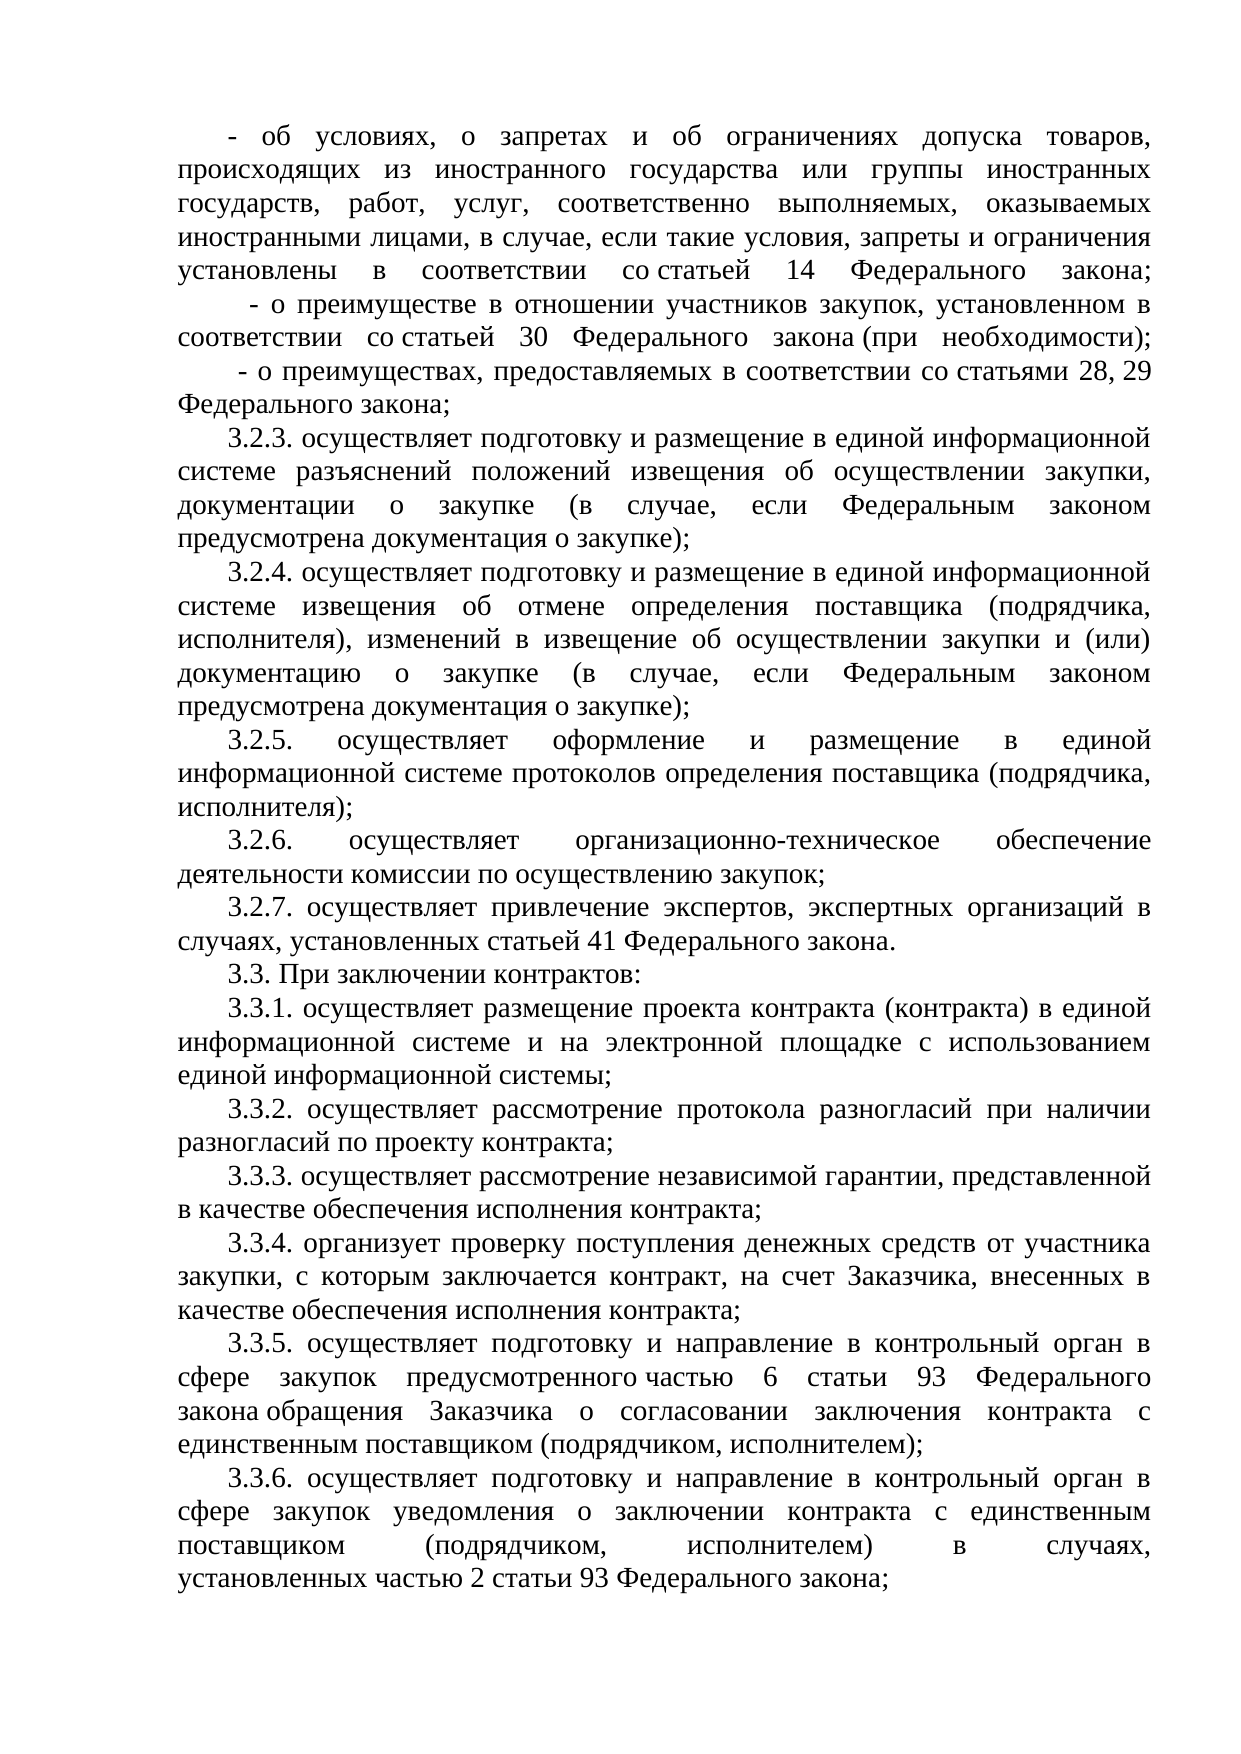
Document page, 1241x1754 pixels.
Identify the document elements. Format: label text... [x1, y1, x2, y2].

text 3.3.6. осуществляет подготовку и направление в контрольный орган в сфере закупок уведомления о заключении контракта с единственным поставщиком (подрядчиком, исполнителем) в случаях, установленных частью 2 статьи 93 Федерального закона; [177, 1460, 1152, 1594]
text 3.3.3. осуществляет рассмотрение независимой гарантии, представленной в качестве обеспечения исполнения контракта; [177, 1158, 1152, 1225]
text 3.3.4. организует проверку поступления денежных средств от участника закупки, с которым заключается контракт, на счет Заказчика, внесенных в качестве обеспечения исполнения контракта; [177, 1225, 1152, 1326]
text 3.3.5. осуществляет подготовку и направление в контрольный орган в сфере закупок предусмотренного частью 6 статьи 93 Федерального закона обращения Заказчика о согласовании заключения контракта с единственным поставщиком (подрядчиком, исполнителем); [177, 1326, 1152, 1460]
text 3.3.1. осуществляет размещение проекта контракта (контракта) в единой информационной системе и на электронной площадке с использованием единой информационной системы; [177, 990, 1152, 1091]
text 3.2.5. осуществляет оформление и размещение в единой информационной системе протоколов определения поставщика (подрядчика, исполнителя); [177, 722, 1152, 822]
text 3.3. При заключении контрактов: [177, 957, 1152, 990]
text 3.2.4. осуществляет подготовку и размещение в единой информационной системе извещения об отмене определения поставщика (подрядчика, исполнителя), изменений в извещение об осуществлении закупки и (или) документацию о закупке (в случае, если Федеральным законом предусмотрена документация о закупке); [177, 554, 1152, 722]
text - об условиях, о запретах и об ограничениях допуска товаров, происходящих из иностранного государства или группы иностранных государств, работ, услуг, соответственно выполняемых, оказываемых иностранными лицами, в случае, если такие условия, запреты и ограничения установлены в соответствии со статьей 14 Федерального закона; - о преимуществе в отношении участников закупок, установленном в соответствии со статьей 30 Федерального закона (при необходимости); - о преимуществах, предоставляемых в соответствии со статьями 28, 29 Федерального закона; [177, 118, 1152, 420]
text 3.2.3. осуществляет подготовку и размещение в единой информационной системе разъяснений положений извещения об осуществлении закупки, документации о закупке (в случае, если Федеральным законом предусмотрена документация о закупке); [177, 420, 1152, 554]
text 3.2.6. осуществляет организационно-техническое обеспечение деятельности комиссии по осуществлению закупок; [177, 822, 1152, 889]
text 3.3.2. осуществляет рассмотрение протокола разногласий при наличии разногласий по проекту контракта; [177, 1091, 1152, 1158]
text 3.2.7. осуществляет привлечение экспертов, экспертных организаций в случаях, установленных статьей 41 Федерального закона. [177, 889, 1152, 957]
